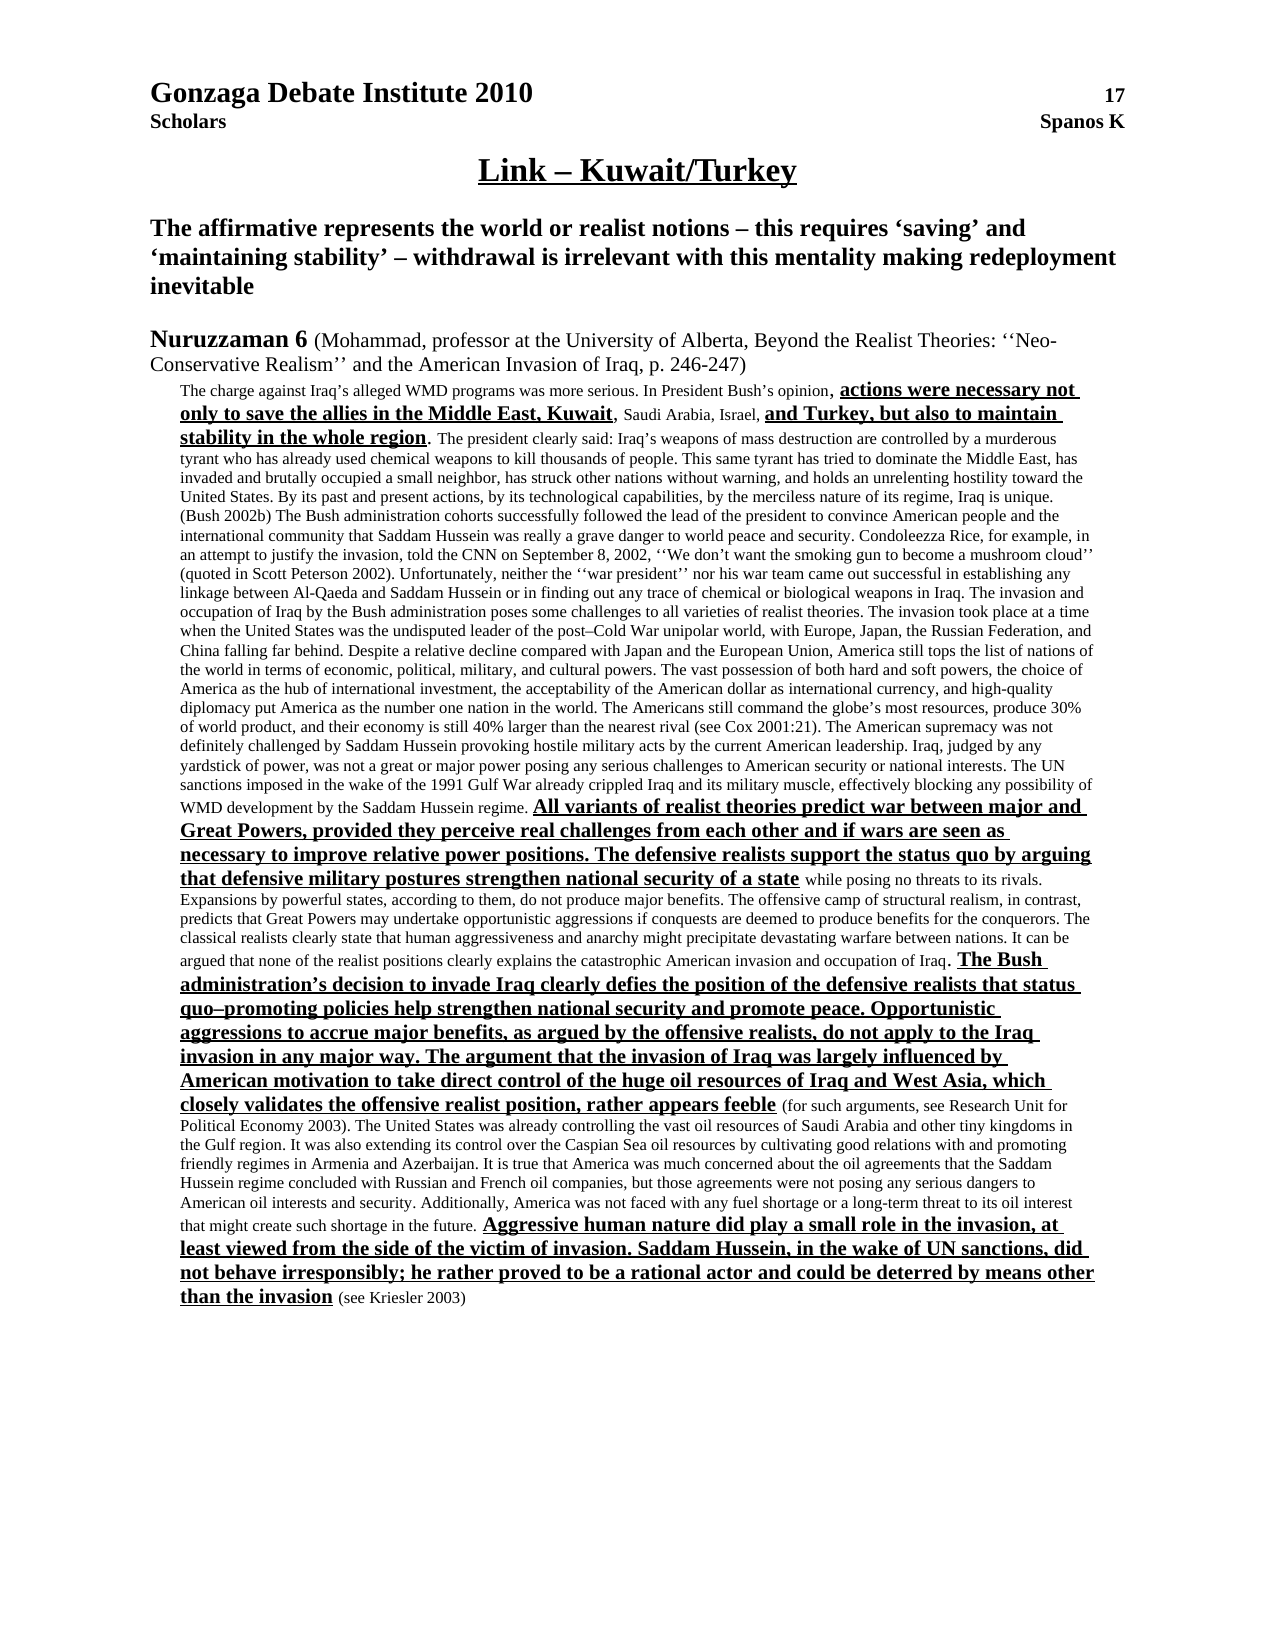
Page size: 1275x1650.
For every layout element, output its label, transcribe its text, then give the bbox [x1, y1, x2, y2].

title Link – Kuwait/Turkey [150, 150, 1125, 188]
text Nuruzzaman 6 (Mohammad, professor at the University of Alberta, Beyond the Realist Theories: ‘‘Neo-Conservative Realism’’ and the American Invasion of Iraq, p. 246-247) [150, 324, 1125, 376]
text The charge against Iraq’s alleged WMD programs was more serious. In President Bush’s opinion, actions were necessary not only to save the allies in the Middle East, Kuwait, Saudi Arabia, Israel, and Turkey, but also to maintain stability in the whole region. The president clearly said: Iraq’s weapons of mass destruction are controlled by a murderous tyrant who has already used chemical weapons to kill thousands of people. This same tyrant has tried to dominate the Middle East, has invaded and brutally occupied a small neighbor, has struck other nations without warning, and holds an unrelenting hostility toward the United States. By its past and present actions, by its technological capabilities, by the merciless nature of its regime, Iraq is unique. (Bush 2002b) The Bush administration cohorts successfully followed the lead of the president to convince American people and the international community that Saddam Hussein was really a grave danger to world peace and security. Condoleezza Rice, for example, in an attempt to justify the invasion, told the CNN on September 8, 2002, ‘‘We don’t want the smoking gun to become a mushroom cloud’’ (quoted in Scott Peterson 2002). Unfortunately, neither the ‘‘war president’’ nor his war team came out successful in establishing any linkage between Al-Qaeda and Saddam Hussein or in finding out any trace of chemical or biological weapons in Iraq. The invasion and occupation of Iraq by the Bush administration poses some challenges to all varieties of realist theories. The invasion took place at a time when the United States was the undisputed leader of the post–Cold War unipolar world, with Europe, Japan, the Russian Federation, and China falling far behind. Despite a relative decline compared with Japan and the European Union, America still tops the list of nations of the world in terms of economic, political, military, and cultural powers. The vast possession of both hard and soft powers, the choice of America as the hub of international investment, the acceptability of the American dollar as international currency, and high-quality diplomacy put America as the number one nation in the world. The Americans still command the globe’s most resources, produce 30% of world product, and their economy is still 40% larger than the nearest rival (see Cox 2001:21). The American supremacy was not definitely challenged by Saddam Hussein provoking hostile military acts by the current American leadership. Iraq, judged by any yardstick of power, was not a great or major power posing any serious challenges to American security or national interests. The UN sanctions imposed in the wake of the 1991 Gulf War already crippled Iraq and its military muscle, effectively blocking any possibility of WMD development by the Saddam Hussein regime. All variants of realist theories predict war between major and Great Powers, provided they perceive real challenges from each other and if wars are seen as necessary to improve relative power positions. The defensive realists support the status quo by arguing that defensive military postures strengthen national security of a state while posing no threats to its rivals. Expansions by powerful states, according to them, do not produce major benefits. The offensive camp of structural realism, in contrast, predicts that Great Powers may undertake opportunistic aggressions if conquests are deemed to produce benefits for the conquerors. The classical realists clearly state that human aggressiveness and anarchy might precipitate devastating warfare between nations. It can be argued that none of the realist positions clearly explains the catastrophic American invasion and occupation of Iraq. The Bush administration’s decision to invade Iraq clearly defies the position of the defensive realists that status quo–promoting policies help strengthen national security and promote peace. Opportunistic aggressions to accrue major benefits, as argued by the offensive realists, do not apply to the Iraq invasion in any major way. The argument that the invasion of Iraq was largely influenced by American motivation to take direct control of the huge oil resources of Iraq and West Asia, which closely validates the offensive realist position, rather appears feeble (for such arguments, see Research Unit for Political Economy 2003). The United States was already controlling the vast oil resources of Saudi Arabia and other tiny kingdoms in the Gulf region. It was also extending its control over the Caspian Sea oil resources by cultivating good relations with and promoting friendly regimes in Armenia and Azerbaijan. It is true that America was much concerned about the oil agreements that the Saddam Hussein regime concluded with Russian and French oil companies, but those agreements were not posing any serious dangers to American oil interests and security. Additionally, America was not faced with any fuel shortage or a long-term threat to its oil interest that might create such shortage in the future. Aggressive human nature did play a small role in the invasion, at least viewed from the side of the victim of invasion. Saddam Hussein, in the wake of UN sanctions, did not behave irresponsibly; he rather proved to be a rational actor and could be deterred by means other than the invasion (see Kriesler 2003) [180, 376, 1095, 1281]
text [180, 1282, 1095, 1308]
text The affirmative represents the world or realist notions – this requires ‘saving’ and ‘maintaining stability’ – withdrawal is irrelevant with this mentality making redeployment inevitable [150, 213, 1125, 299]
